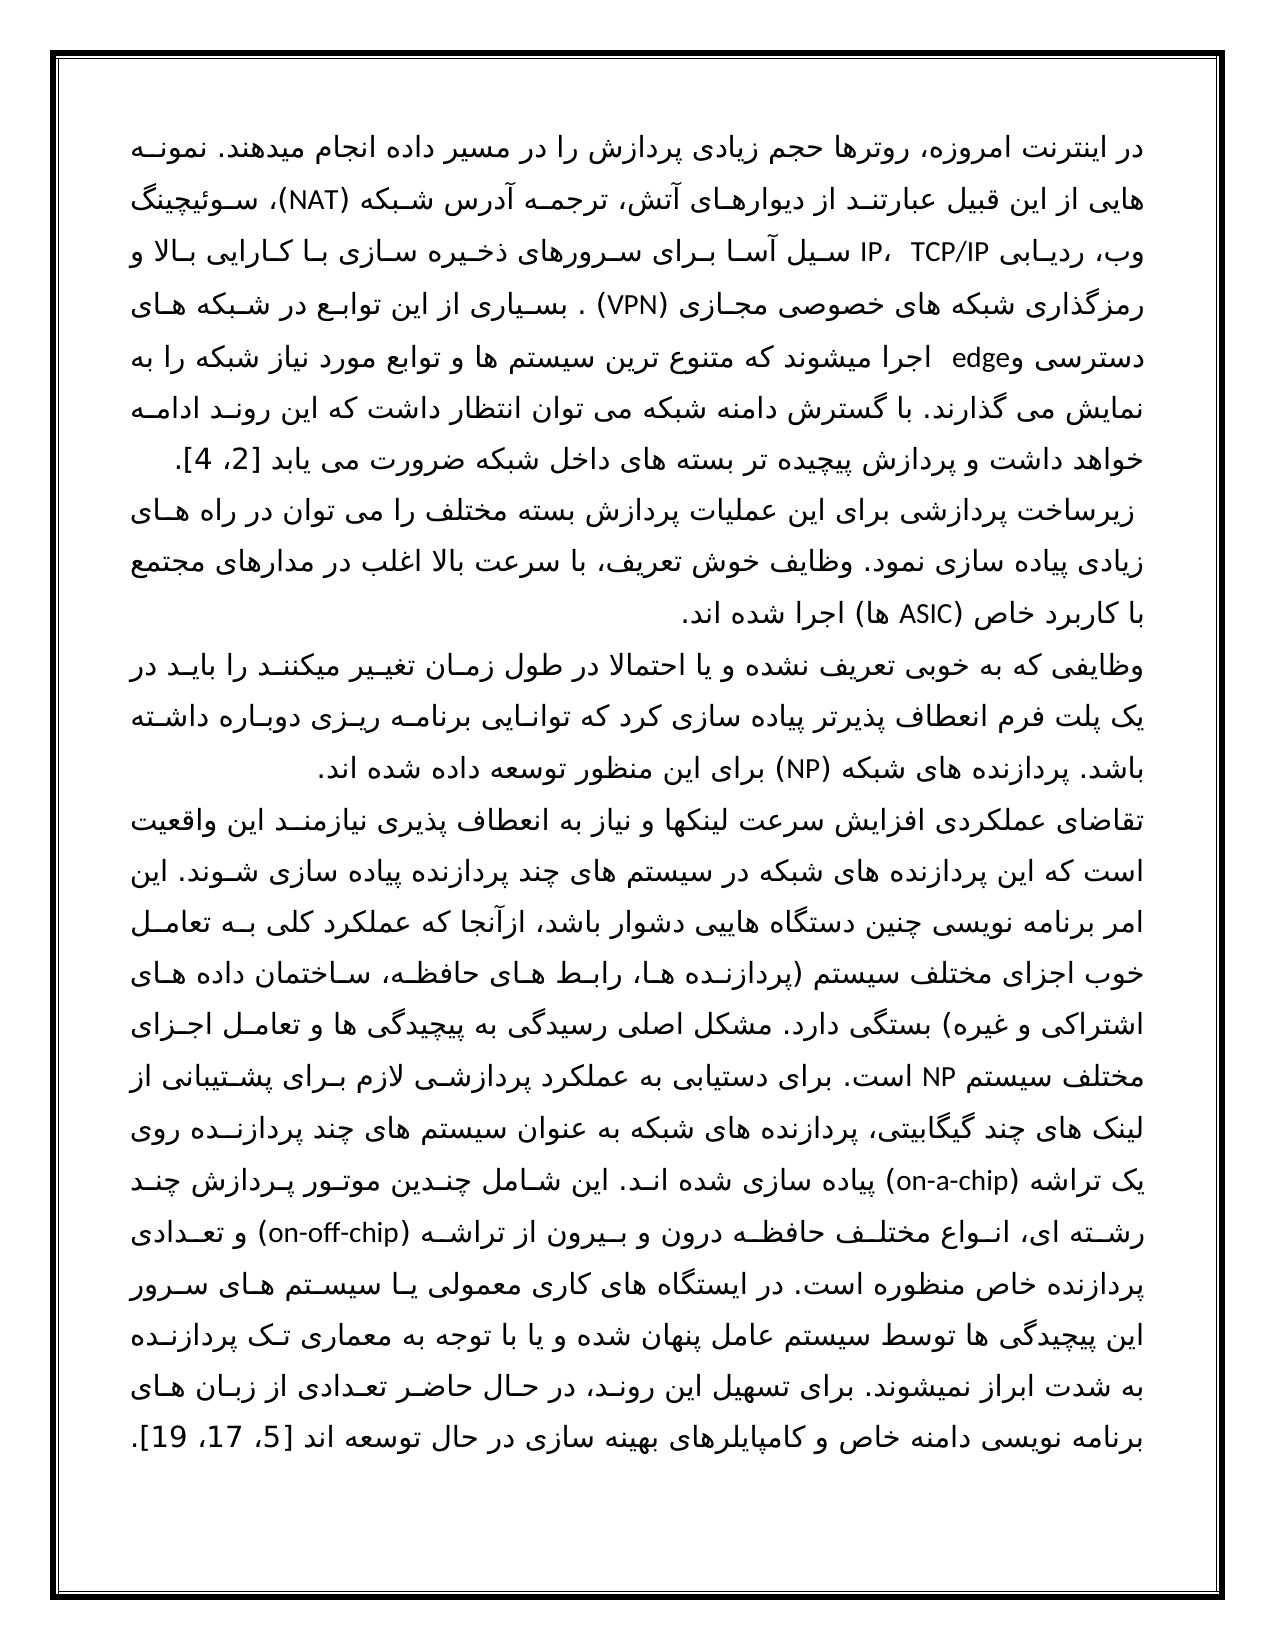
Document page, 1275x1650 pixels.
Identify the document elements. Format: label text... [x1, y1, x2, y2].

text زیرساخت پردازشی برای این عملیات پردازش بسته مختلف را می توان در راه های زیادی پیاده سازی نمود. وظایف خوش تعریف، با سرعت بالا اغلب در مدارهای مجتمع با کاربرد خاص (ASIC ها) اجرا شده اند. [130, 493, 1145, 631]
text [130, 804, 1145, 1454]
text وظایفی که به خوبی تعریف نشده و یا احتمالا در طول زمان تغییر میکنند را باید در یک پلت فرم انعطاف پذیرتر پیاده سازی کرد که توانایی برنامه ریزی دوباره داشته باشد. پردازنده های شبکه (NP) برای این منظور توسعه داده شده اند. [130, 648, 1145, 786]
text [130, 130, 1145, 476]
